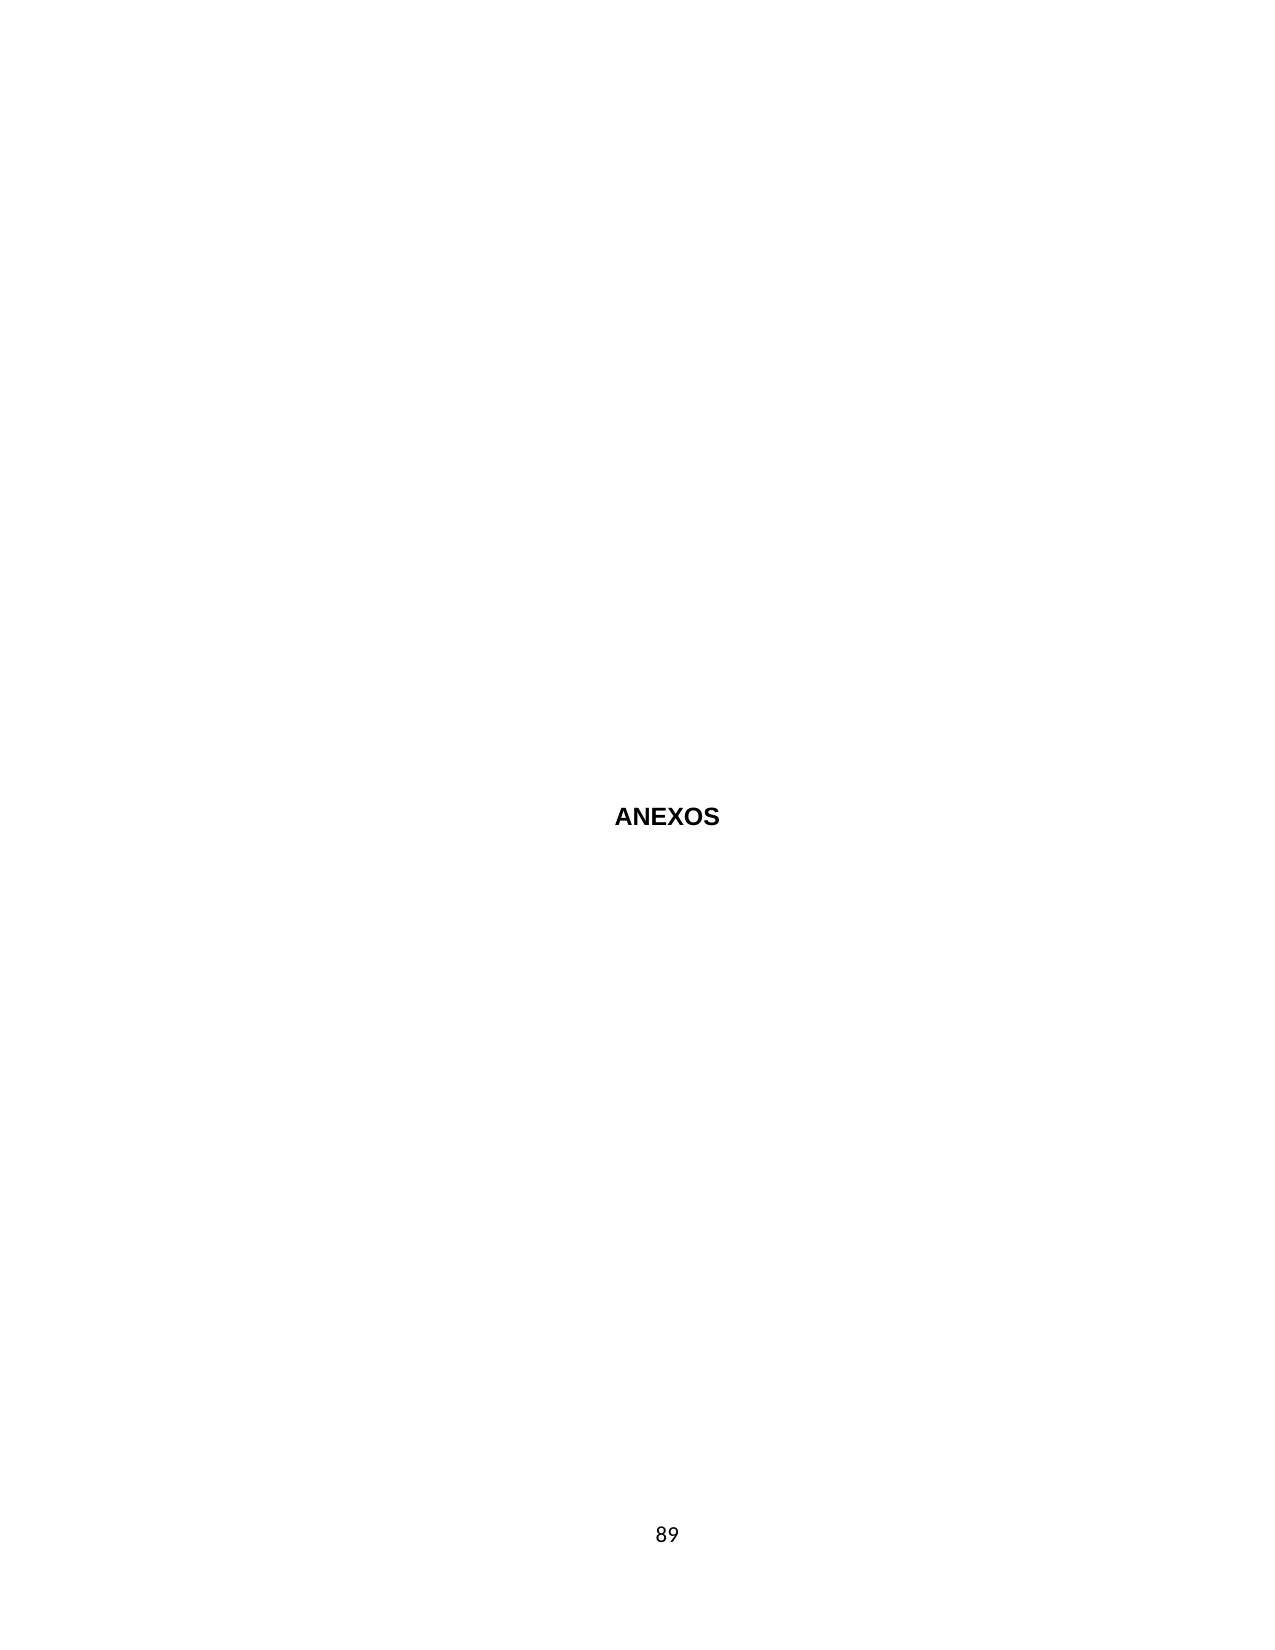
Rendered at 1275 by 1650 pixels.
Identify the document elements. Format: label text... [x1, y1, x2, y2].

text ANEXOS [236, 802, 1098, 831]
